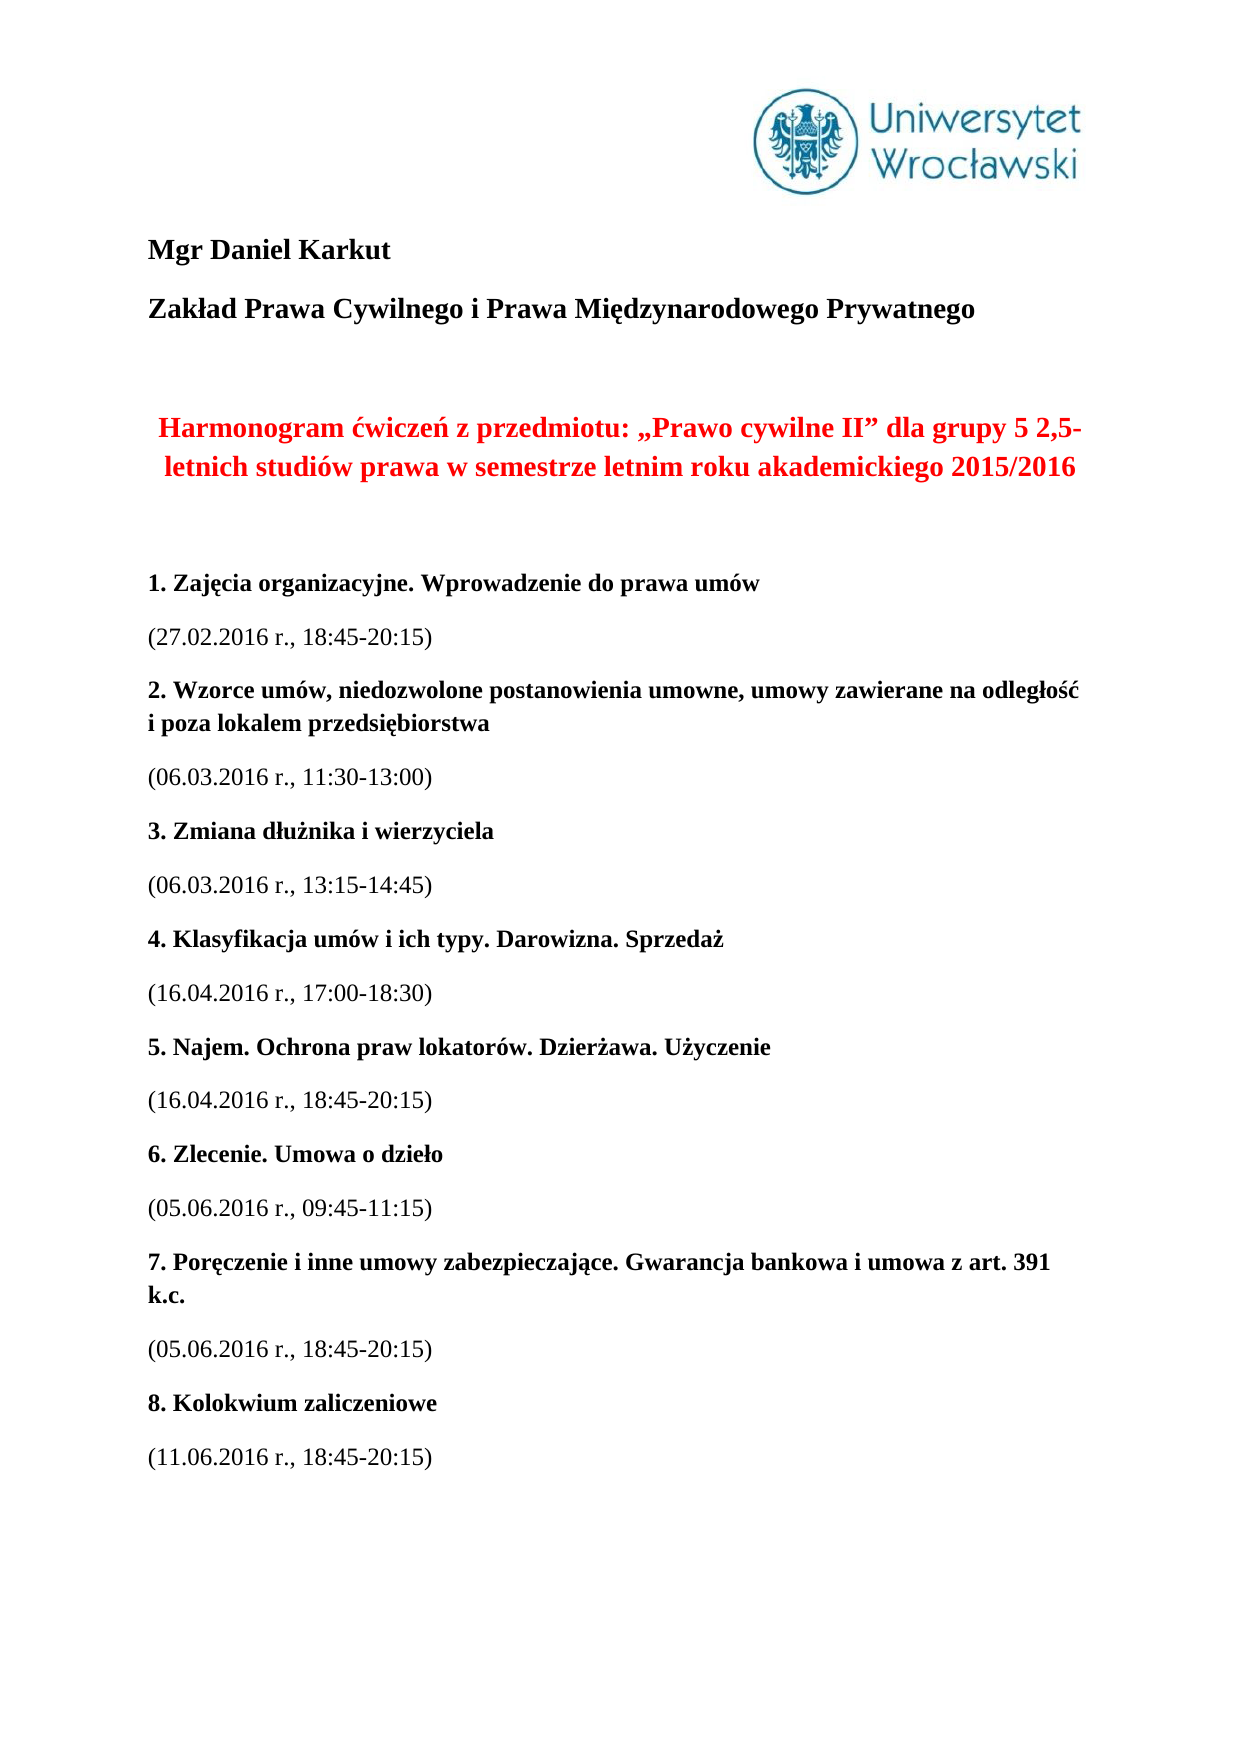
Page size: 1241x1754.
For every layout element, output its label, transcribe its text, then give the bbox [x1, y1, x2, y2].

text (06.03.2016 r., 11:30-13:00) [148, 762, 1092, 791]
text (06.03.2016 r., 13:15-14:45) [148, 870, 1092, 899]
text 6. Zlecenie. Umowa o dzieło [148, 1139, 1092, 1168]
text Zakład Prawa Cywilnego i Prawa Międzynarodowego Prywatnego [148, 292, 1092, 325]
text 1. Zajęcia organizacyjne. Wprowadzenie do prawa umów [148, 568, 1092, 596]
text Harmonogram ćwiczeń z przedmiotu: „Prawo cywilne II” dla grupy 5 2,5-letnich studiów prawa w semestrze letnim roku akademickiego 2015/2016 [148, 410, 1092, 482]
text 3. Zmiana dłużnika i wierzyciela [148, 816, 1092, 845]
text 5. Najem. Ochrona praw lokatorów. Dzierżawa. Użyczenie [148, 1032, 1092, 1060]
text (05.06.2016 r., 09:45-11:15) [148, 1193, 1092, 1222]
text (05.06.2016 r., 18:45-20:15) [148, 1334, 1092, 1363]
text 7. Poręczenie i inne umowy zabezpieczające. Gwarancja bankowa i umowa z art. 391 k.c. [148, 1247, 1092, 1309]
text (27.02.2016 r., 18:45-20:15) [148, 622, 1092, 650]
text Mgr Daniel Karkut [148, 232, 1092, 266]
text (11.06.2016 r., 18:45-20:15) [148, 1442, 1092, 1470]
text 8. Kolokwium zaliczeniowe [148, 1388, 1092, 1416]
text (16.04.2016 r., 17:00-18:30) [148, 978, 1092, 1006]
text 4. Klasyfikacja umów i ich typy. Darowizna. Sprzedaż [148, 924, 1092, 953]
text (16.04.2016 r., 18:45-20:15) [148, 1085, 1092, 1114]
text 2. Wzorce umów, niedozwolone postanowienia umowne, umowy zawierane na odległość i poza lokalem przedsiębiorstwa [148, 675, 1092, 737]
